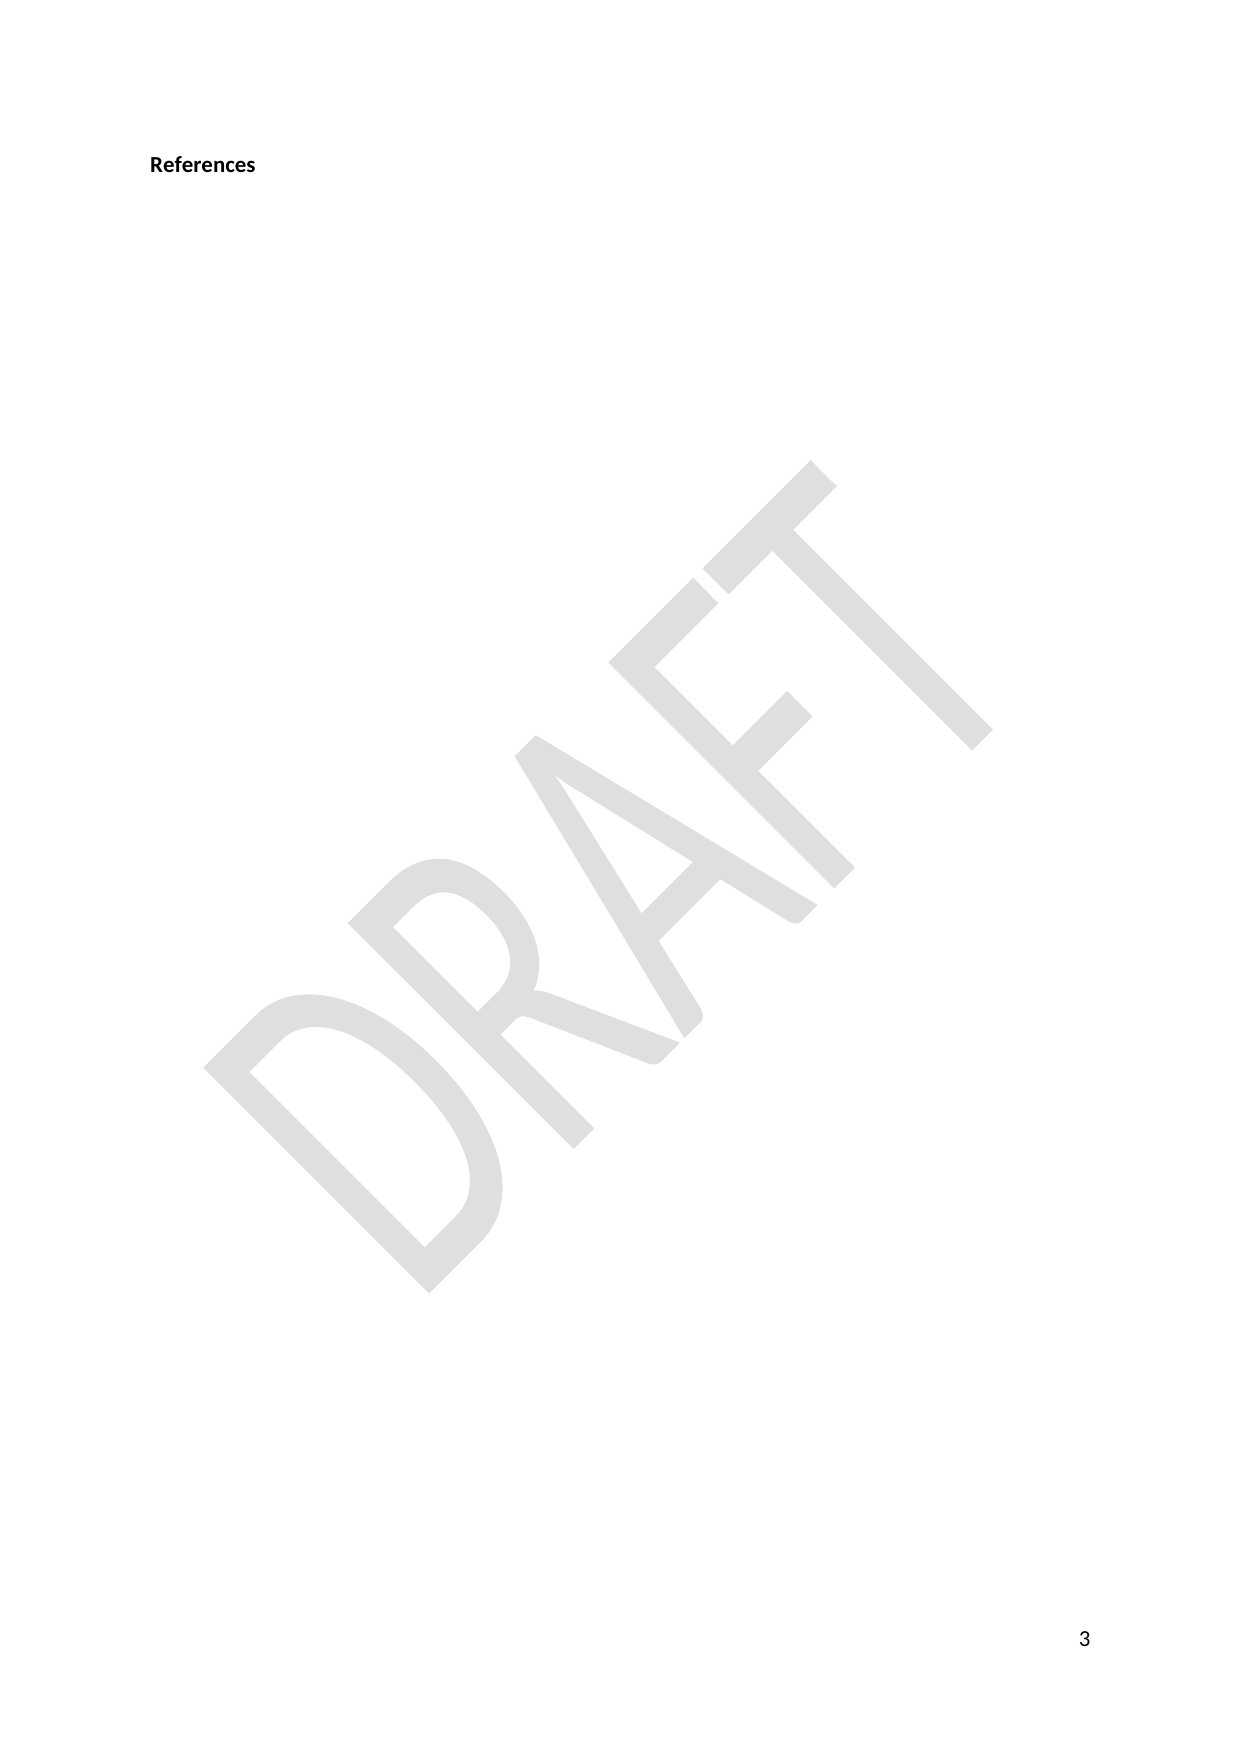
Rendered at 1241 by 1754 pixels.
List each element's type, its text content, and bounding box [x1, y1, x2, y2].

text References [150, 150, 1090, 178]
